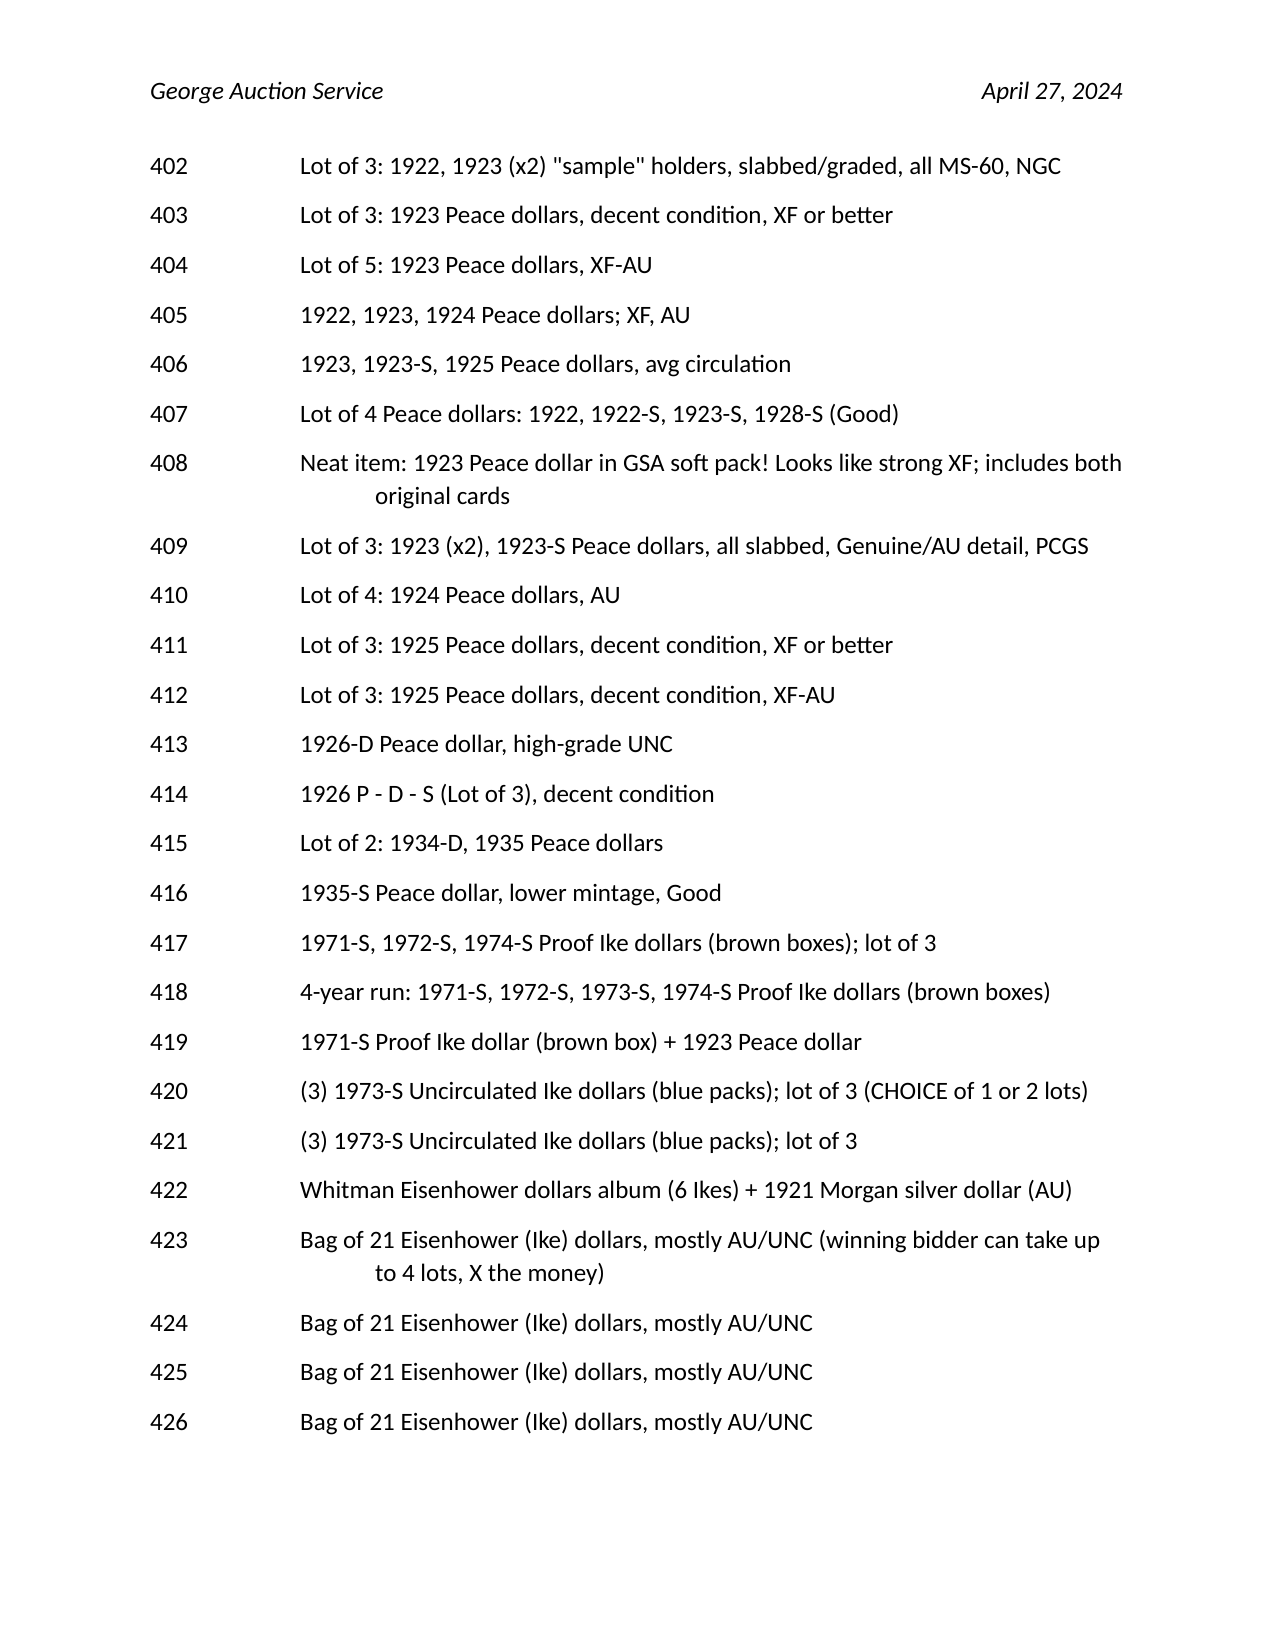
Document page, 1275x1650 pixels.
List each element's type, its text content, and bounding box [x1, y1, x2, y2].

text 414 1926 P - D - S (Lot of 3), decent condition [150, 778, 1125, 808]
text 417 1971-S, 1972-S, 1974-S Proof Ike dollars (brown boxes); lot of 3 [150, 927, 1125, 957]
text 424 Bag of 21 Eisenhower (Ike) dollars, mostly AU/UNC [150, 1307, 1125, 1337]
text 420 (3) 1973-S Uncirculated Ike dollars (blue packs); lot of 3 (CHOICE of 1 or 2 lots) [150, 1075, 1125, 1106]
text 425 Bag of 21 Eisenhower (Ike) dollars, mostly AU/UNC [150, 1356, 1125, 1387]
text 408 Neat item: 1923 Peace dollar in GSA soft pack! Looks like strong XF; includes both original cards [150, 447, 1125, 511]
text 412 Lot of 3: 1925 Peace dollars, decent condition, XF-AU [150, 679, 1125, 709]
text 407 Lot of 4 Peace dollars: 1922, 1922-S, 1923-S, 1928-S (Good) [150, 398, 1125, 428]
text 411 Lot of 3: 1925 Peace dollars, decent condition, XF or better [150, 629, 1125, 660]
text 426 Bag of 21 Eisenhower (Ike) dollars, mostly AU/UNC [150, 1406, 1125, 1436]
text 404 Lot of 5: 1923 Peace dollars, XF-AU [150, 249, 1125, 280]
text 415 Lot of 2: 1934-D, 1935 Peace dollars [150, 827, 1125, 858]
text 416 1935-S Peace dollar, lower mintage, Good [150, 877, 1125, 908]
text 413 1926-D Peace dollar, high-grade UNC [150, 728, 1125, 759]
text 402 Lot of 3: 1922, 1923 (x2) "sample" holders, slabbed/graded, all MS-60, NGC [150, 150, 1125, 181]
text 418 4-year run: 1971-S, 1972-S, 1973-S, 1974-S Proof Ike dollars (brown boxes) [150, 976, 1125, 1007]
text 422 Whitman Eisenhower dollars album (6 Ikes) + 1921 Morgan silver dollar (AU) [150, 1174, 1125, 1205]
text 423 Bag of 21 Eisenhower (Ike) dollars, mostly AU/UNC (winning bidder can take up to 4 lots, X the money) [150, 1224, 1125, 1288]
text 419 1971-S Proof Ike dollar (brown box) + 1923 Peace dollar [150, 1026, 1125, 1056]
text 410 Lot of 4: 1924 Peace dollars, AU [150, 579, 1125, 610]
text 421 (3) 1973-S Uncirculated Ike dollars (blue packs); lot of 3 [150, 1125, 1125, 1156]
text 403 Lot of 3: 1923 Peace dollars, decent condition, XF or better [150, 199, 1125, 230]
text 406 1923, 1923-S, 1925 Peace dollars, avg circulation [150, 348, 1125, 379]
text 409 Lot of 3: 1923 (x2), 1923-S Peace dollars, all slabbed, Genuine/AU detail, PCGS [150, 530, 1125, 561]
text 405 1922, 1923, 1924 Peace dollars; XF, AU [150, 299, 1125, 329]
